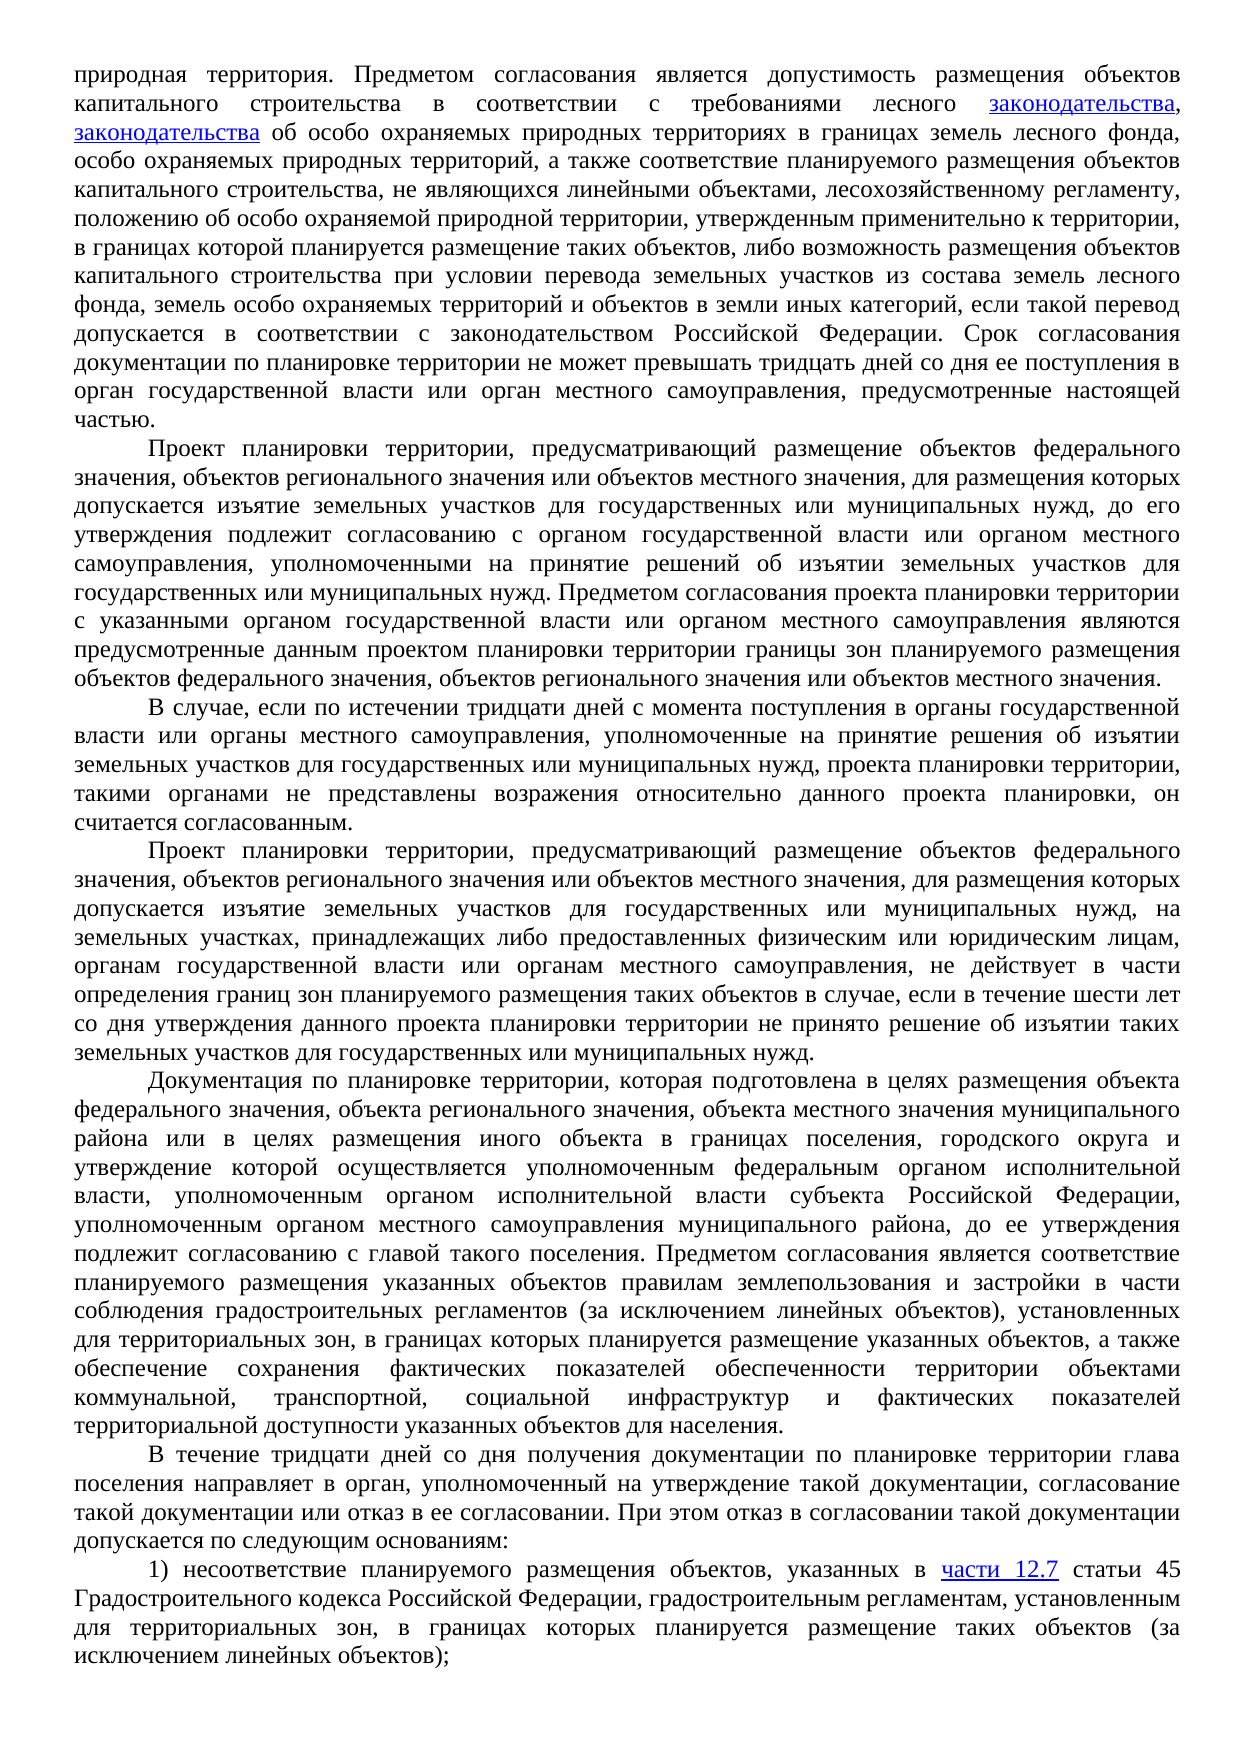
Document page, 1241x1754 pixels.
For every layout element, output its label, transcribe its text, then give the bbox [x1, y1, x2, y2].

text 1) несоответствие планируемого размещения объектов, указанных в части 12.7 статьи 45 Градостроительного кодекса Российской Федерации, градостроительным регламентам, установленным для территориальных зон, в границах которых планируется размещение таких объектов (за исключением линейных объектов); [74, 1554, 1181, 1669]
text Проект планировки территории, предусматривающий размещение объектов федерального значения, объектов регионального значения или объектов местного значения, для размещения которых допускается изъятие земельных участков для государственных или муниципальных нужд, на земельных участках, принадлежащих либо предоставленных физическим или юридическим лицам, органам государственной власти или органам местного самоуправления, не действует в части определения границ зон планируемого размещения таких объектов в случае, если в течение шести лет со дня утверждения данного проекта планировки территории не принято решение об изъятии таких земельных участков для государственных или муниципальных нужд. [74, 835, 1181, 1065]
text Документация по планировке территории, которая подготовлена в целях размещения объекта федерального значения, объекта регионального значения, объекта местного значения муниципального района или в целях размещения иного объекта в границах поселения, городского округа и утверждение которой осуществляется уполномоченным федеральным органом исполнительной власти, уполномоченным органом исполнительной власти субъекта Российской Федерации, уполномоченным органом местного самоуправления муниципального района, до ее утверждения подлежит согласованию с главой такого поселения. Предметом согласования является соответствие планируемого размещения указанных объектов правилам землепользования и застройки в части соблюдения градостроительных регламентов (за исключением линейных объектов), установленных для территориальных зон, в границах которых планируется размещение указанных объектов, а также обеспечение сохранения фактических показателей обеспеченности территории объектами коммунальной, транспортной, социальной инфраструктур и фактических показателей территориальной доступности указанных объектов для населения. [74, 1065, 1181, 1439]
text В случае, если по истечении тридцати дней с момента поступления в органы государственной власти или органы местного самоуправления, уполномоченные на принятие решения об изъятии земельных участков для государственных или муниципальных нужд, проекта планировки территории, такими органами не представлены возражения относительно данного проекта планировки, он считается согласованным. [74, 692, 1181, 835]
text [74, 59, 1181, 433]
text Проект планировки территории, предусматривающий размещение объектов федерального значения, объектов регионального значения или объектов местного значения, для размещения которых допускается изъятие земельных участков для государственных или муниципальных нужд, до его утверждения подлежит согласованию с органом государственной власти или органом местного самоуправления, уполномоченными на принятие решений об изъятии земельных участков для государственных или муниципальных нужд. Предметом согласования проекта планировки территории с указанными органом государственной власти или органом местного самоуправления являются предусмотренные данным проектом планировки территории границы зон планируемого размещения объектов федерального значения, объектов регионального значения или объектов местного значения. [74, 433, 1181, 692]
text В течение тридцати дней со дня получения документации по планировке территории глава поселения направляет в орган, уполномоченный на утверждение такой документации, согласование такой документации или отказ в ее согласовании. При этом отказ в согласовании такой документации допускается по следующим основаниям: [74, 1439, 1181, 1554]
